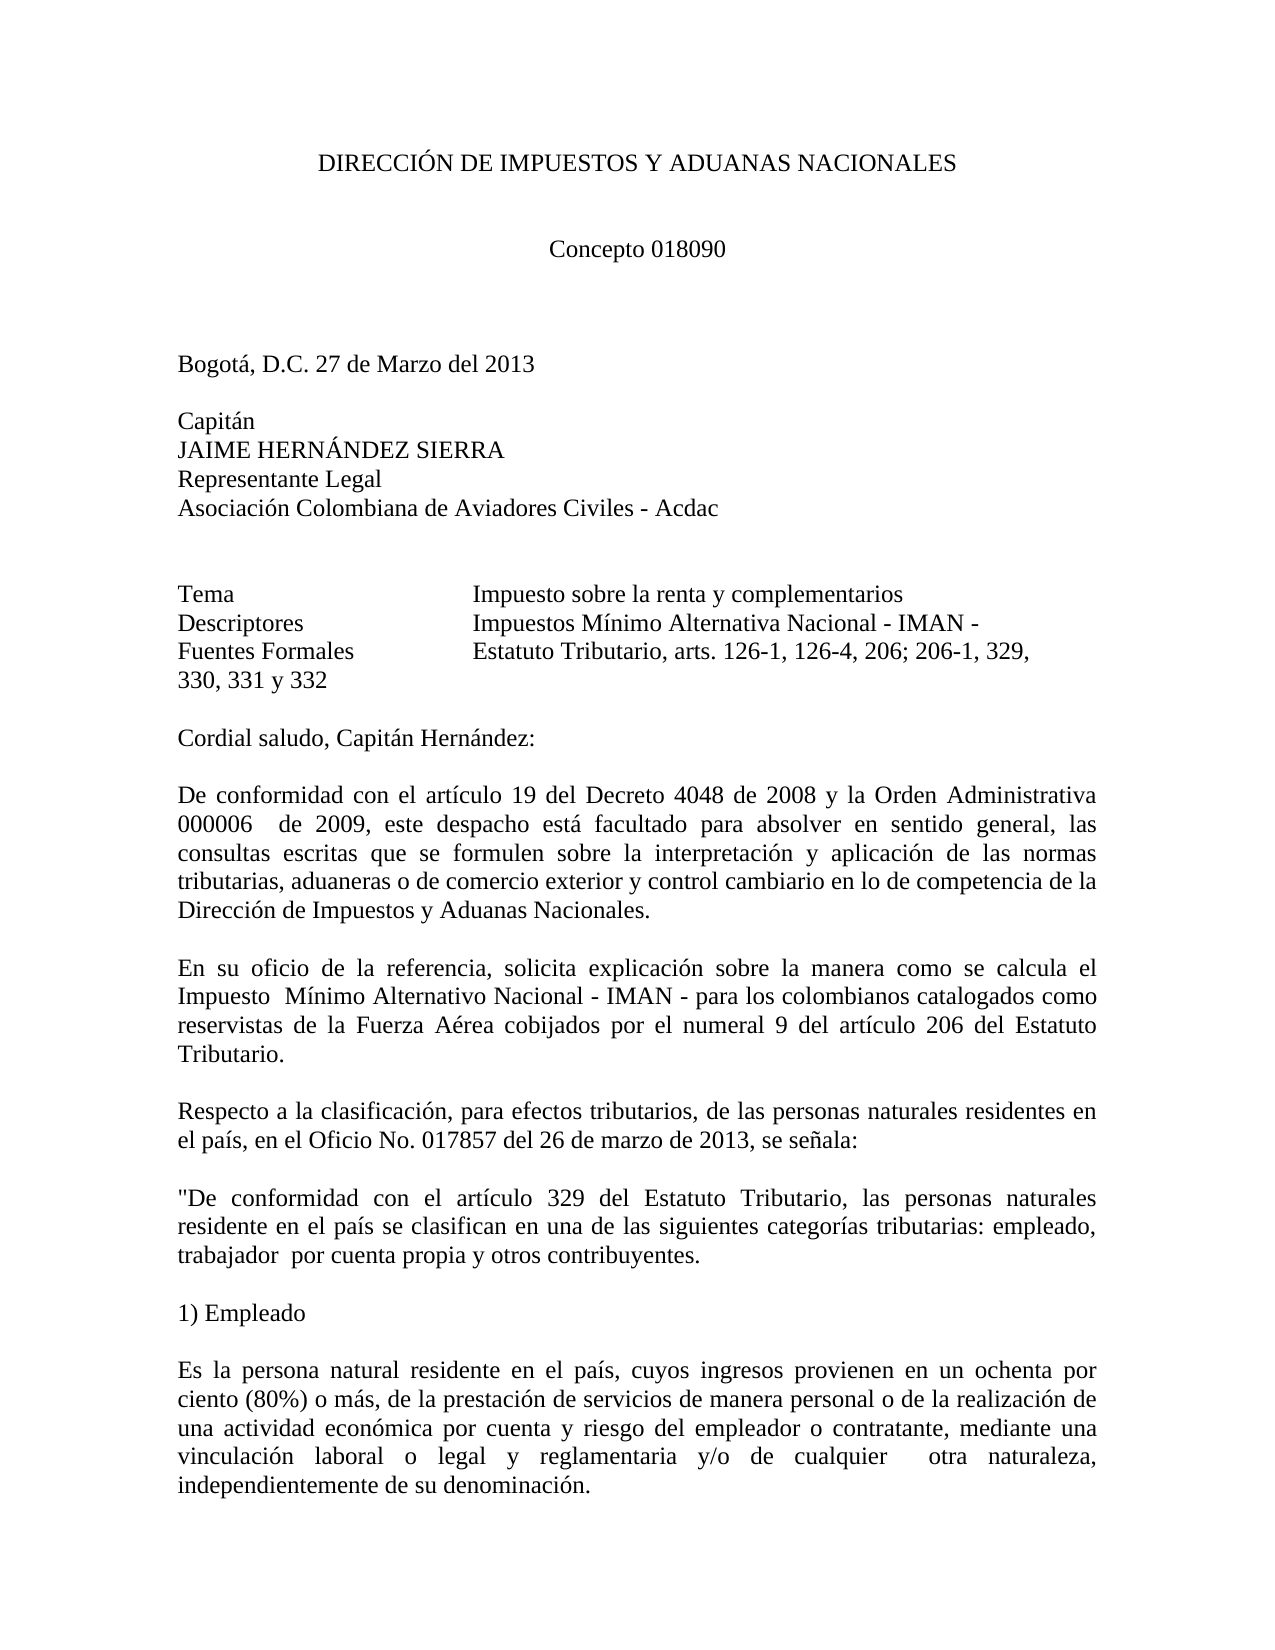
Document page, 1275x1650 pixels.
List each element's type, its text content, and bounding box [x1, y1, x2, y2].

text Respecto a la clasificación, para efectos tributarios, de las personas naturales residentes en el país, en el Oficio No. 017857 del 26 de marzo de 2013, se señala: [177, 1096, 1098, 1154]
text Descriptores Impuestos Mínimo Alternativa Nacional - IMAN - [177, 608, 1098, 636]
text Representante Legal [177, 464, 1098, 493]
text "De conformidad con el artículo 329 del Estatuto Tributario, las personas naturales residente en el país se clasifican en una de las siguientes categorías tributarias: empleado, trabajador por cuenta propia y otros contribuyentes. [177, 1183, 1098, 1269]
text Bogotá, D.C. 27 de Marzo del 2013 [177, 349, 1098, 378]
text 1) Empleado [177, 1298, 1098, 1326]
text 330, 331 y 332 [177, 665, 1098, 694]
text Capitán [177, 406, 1098, 435]
text JAIME HERNÁNDEZ SIERRA [177, 435, 1098, 464]
text DIRECCIÓN DE IMPUESTOS Y ADUANAS NACIONALES [177, 148, 1098, 176]
text En su oficio de la referencia, solicita explicación sobre la manera como se calcula el Impuesto Mínimo Alternativo Nacional - IMAN - para los colombianos catalogados como reservistas de la Fuerza Aérea cobijados por el numeral 9 del artículo 206 del Estatuto Tributario. [177, 953, 1098, 1068]
text Es la persona natural residente en el país, cuyos ingresos provienen en un ochenta por ciento (80%) o más, de la prestación de servicios de manera personal o de la realización de una actividad económica por cuenta y riesgo del empleador o contratante, mediante una vinculación laboral o legal y reglamentaria y/o de cualquier otra naturaleza, independientemente de su denominación. [177, 1355, 1098, 1499]
text Cordial saludo, Capitán Hernández: [177, 723, 1098, 751]
text Tema Impuesto sobre la renta y complementarios [177, 579, 1098, 608]
text De conformidad con el artículo 19 del Decreto 4048 de 2008 y la Orden Administrativa 000006 de 2009, este despacho está facultado para absolver en sentido general, las consultas escritas que se formulen sobre la interpretación y aplicación de las normas tributarias, aduaneras o de comercio exterior y control cambiario en lo de competencia de la Dirección de Impuestos y Aduanas Nacionales. [177, 780, 1098, 924]
text Fuentes Formales Estatuto Tributario, arts. 126-1, 126-4, 206; 206-1, 329, [177, 636, 1098, 665]
text Asociación Colombiana de Aviadores Civiles - Acdac [177, 493, 1098, 521]
text Concepto 018090 [177, 234, 1098, 263]
